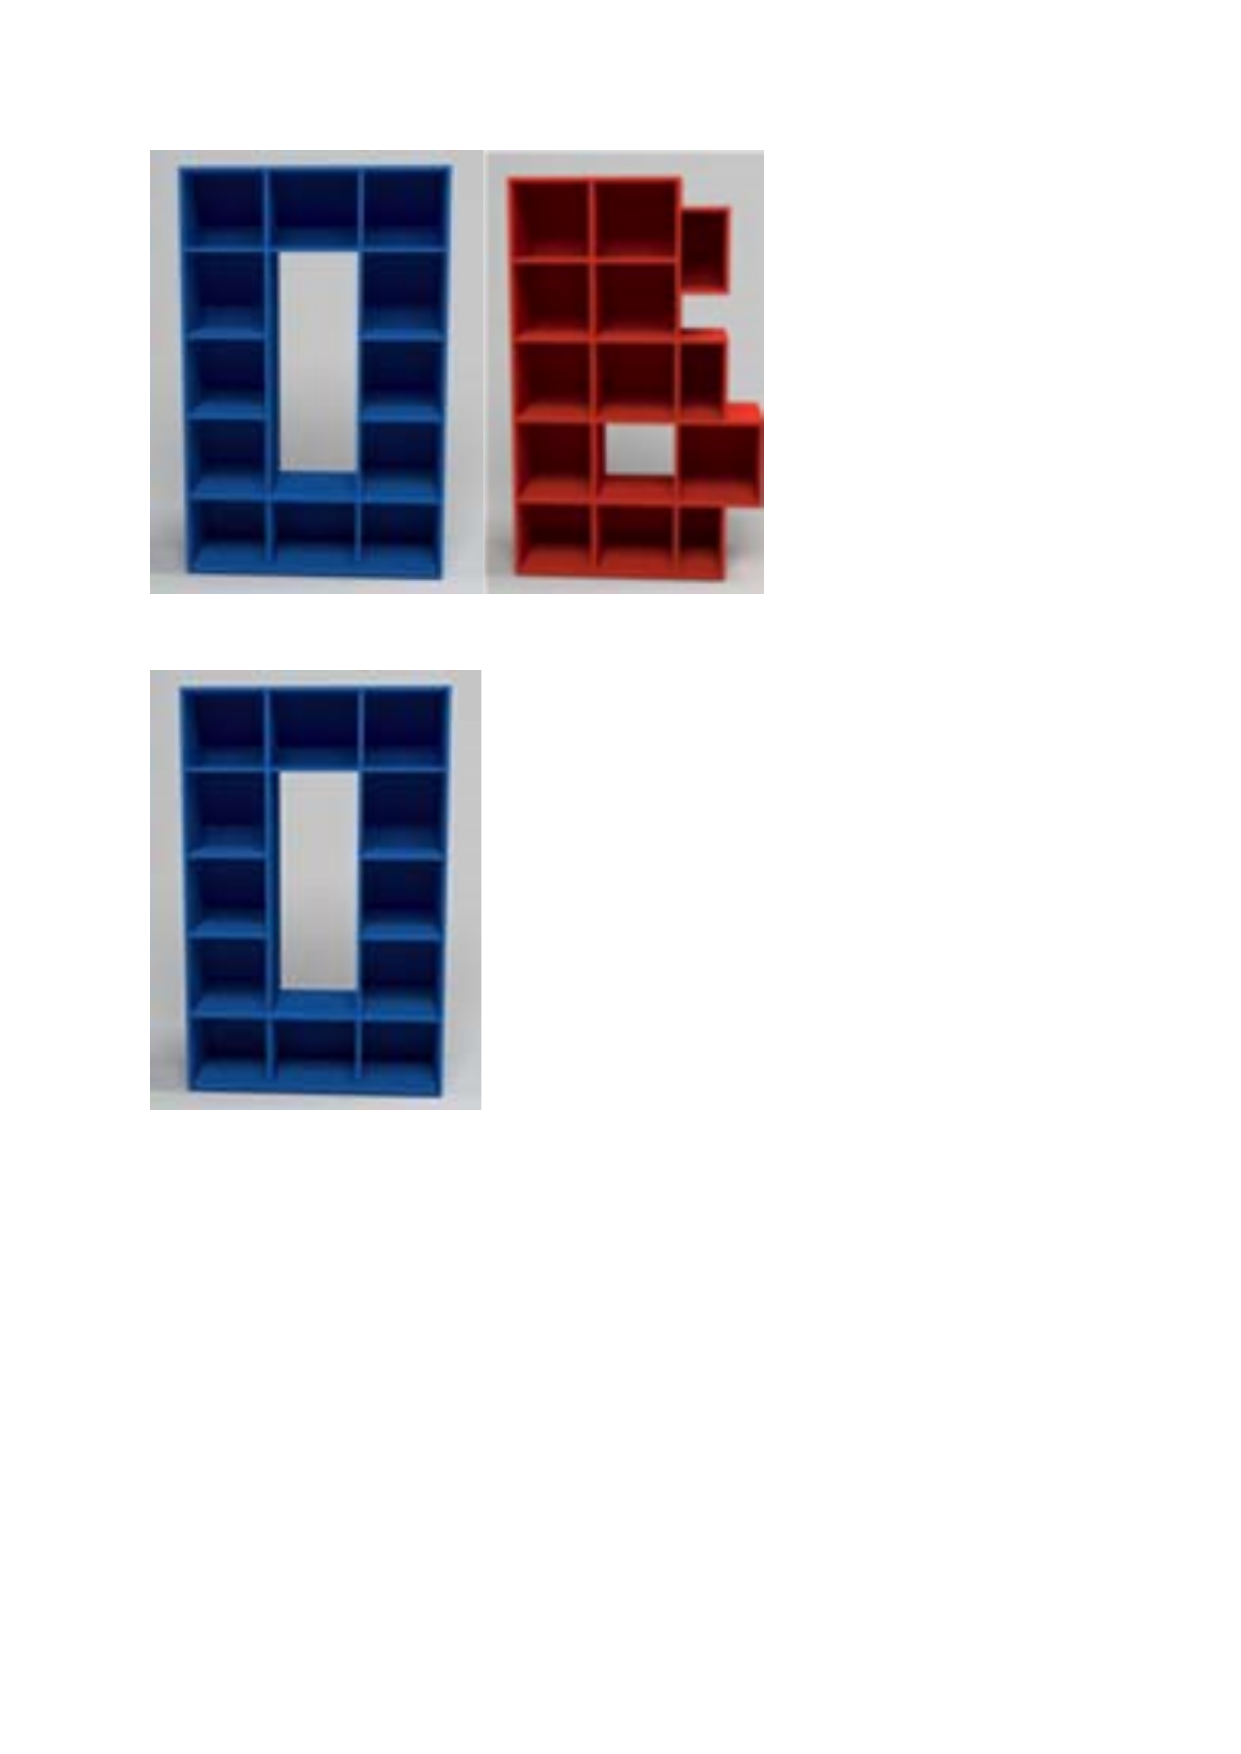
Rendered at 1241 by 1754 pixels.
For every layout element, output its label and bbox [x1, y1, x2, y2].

picture [150, 150, 764, 594]
picture [150, 670, 482, 1110]
